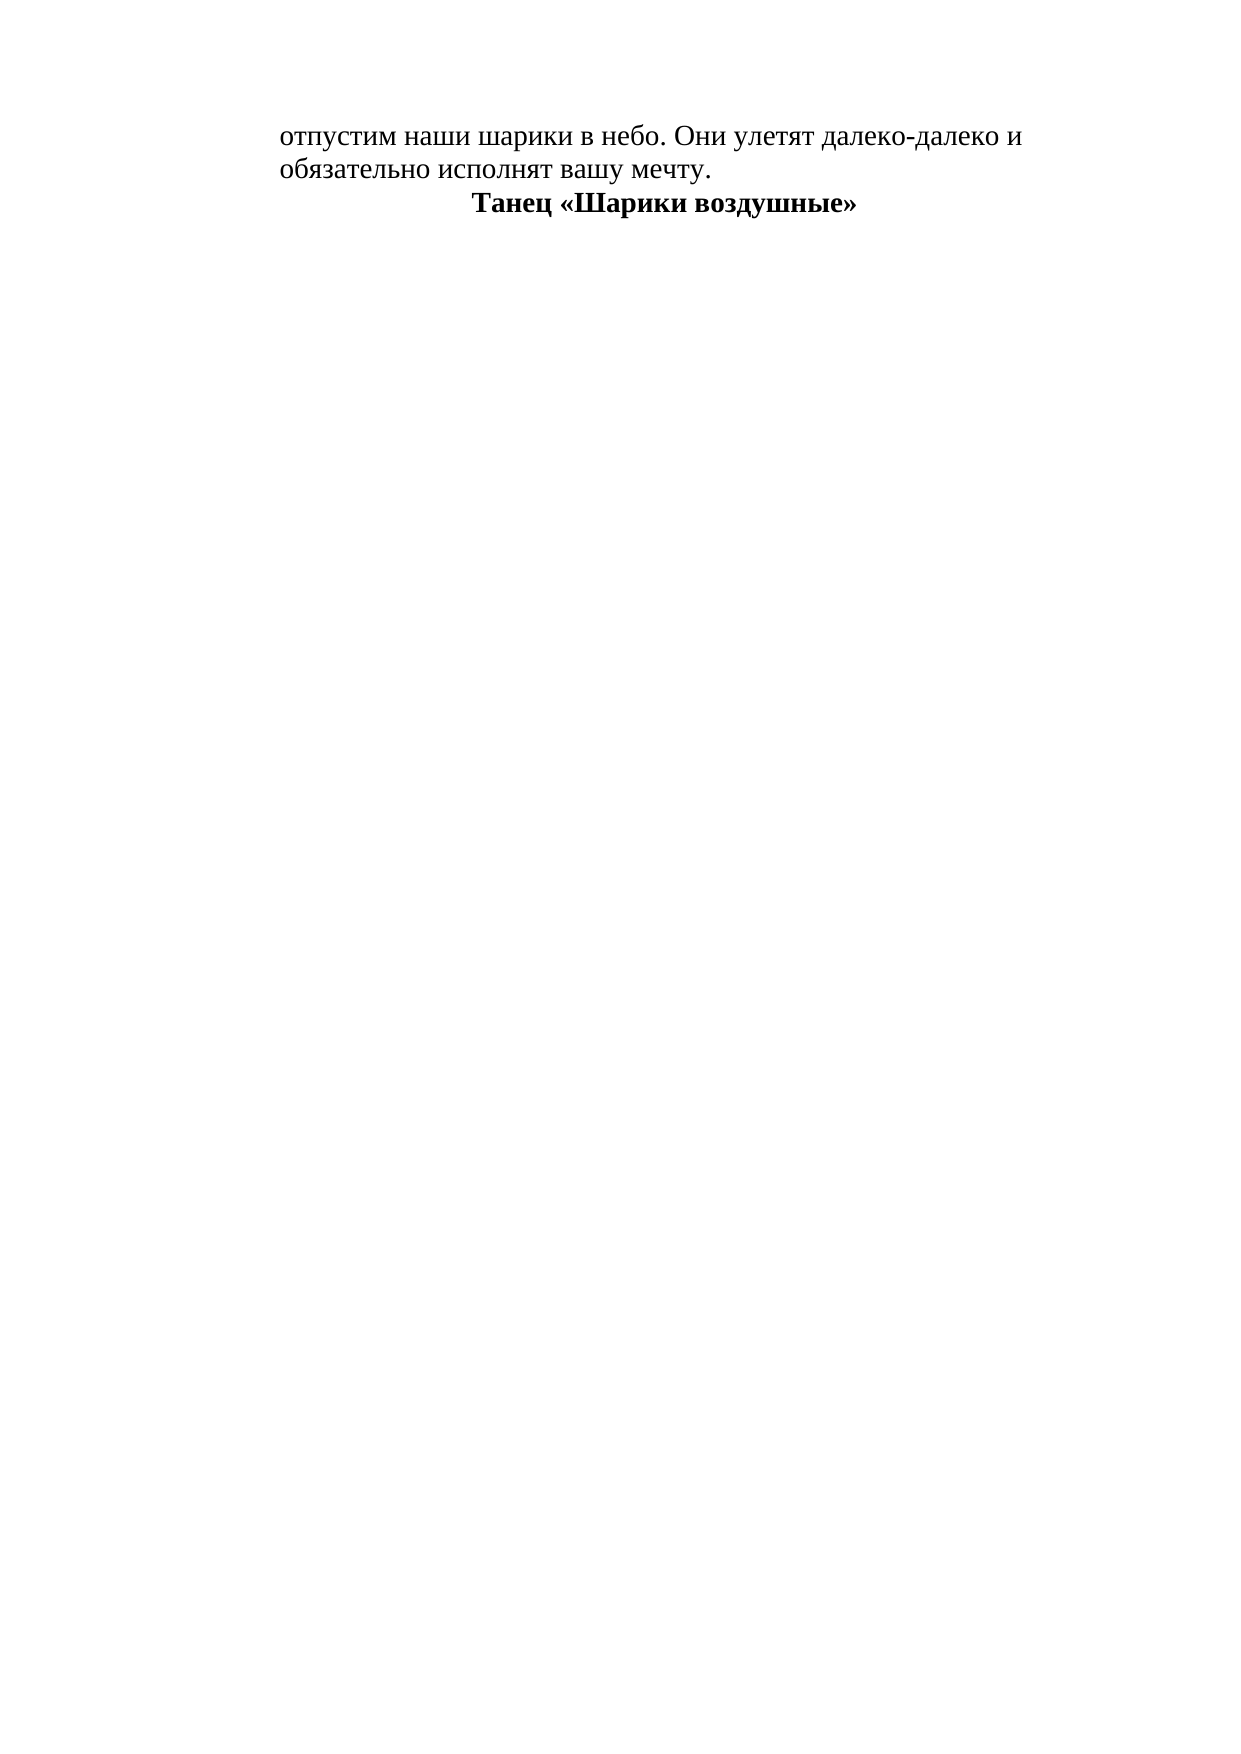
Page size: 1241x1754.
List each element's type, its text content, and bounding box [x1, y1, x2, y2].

text отпустим наши шарики в небо. Они улетят далеко-далеко и [177, 118, 1152, 152]
text обязательно исполнят вашу мечту. [177, 152, 1152, 185]
text Танец «Шарики воздушные» [177, 185, 1152, 219]
